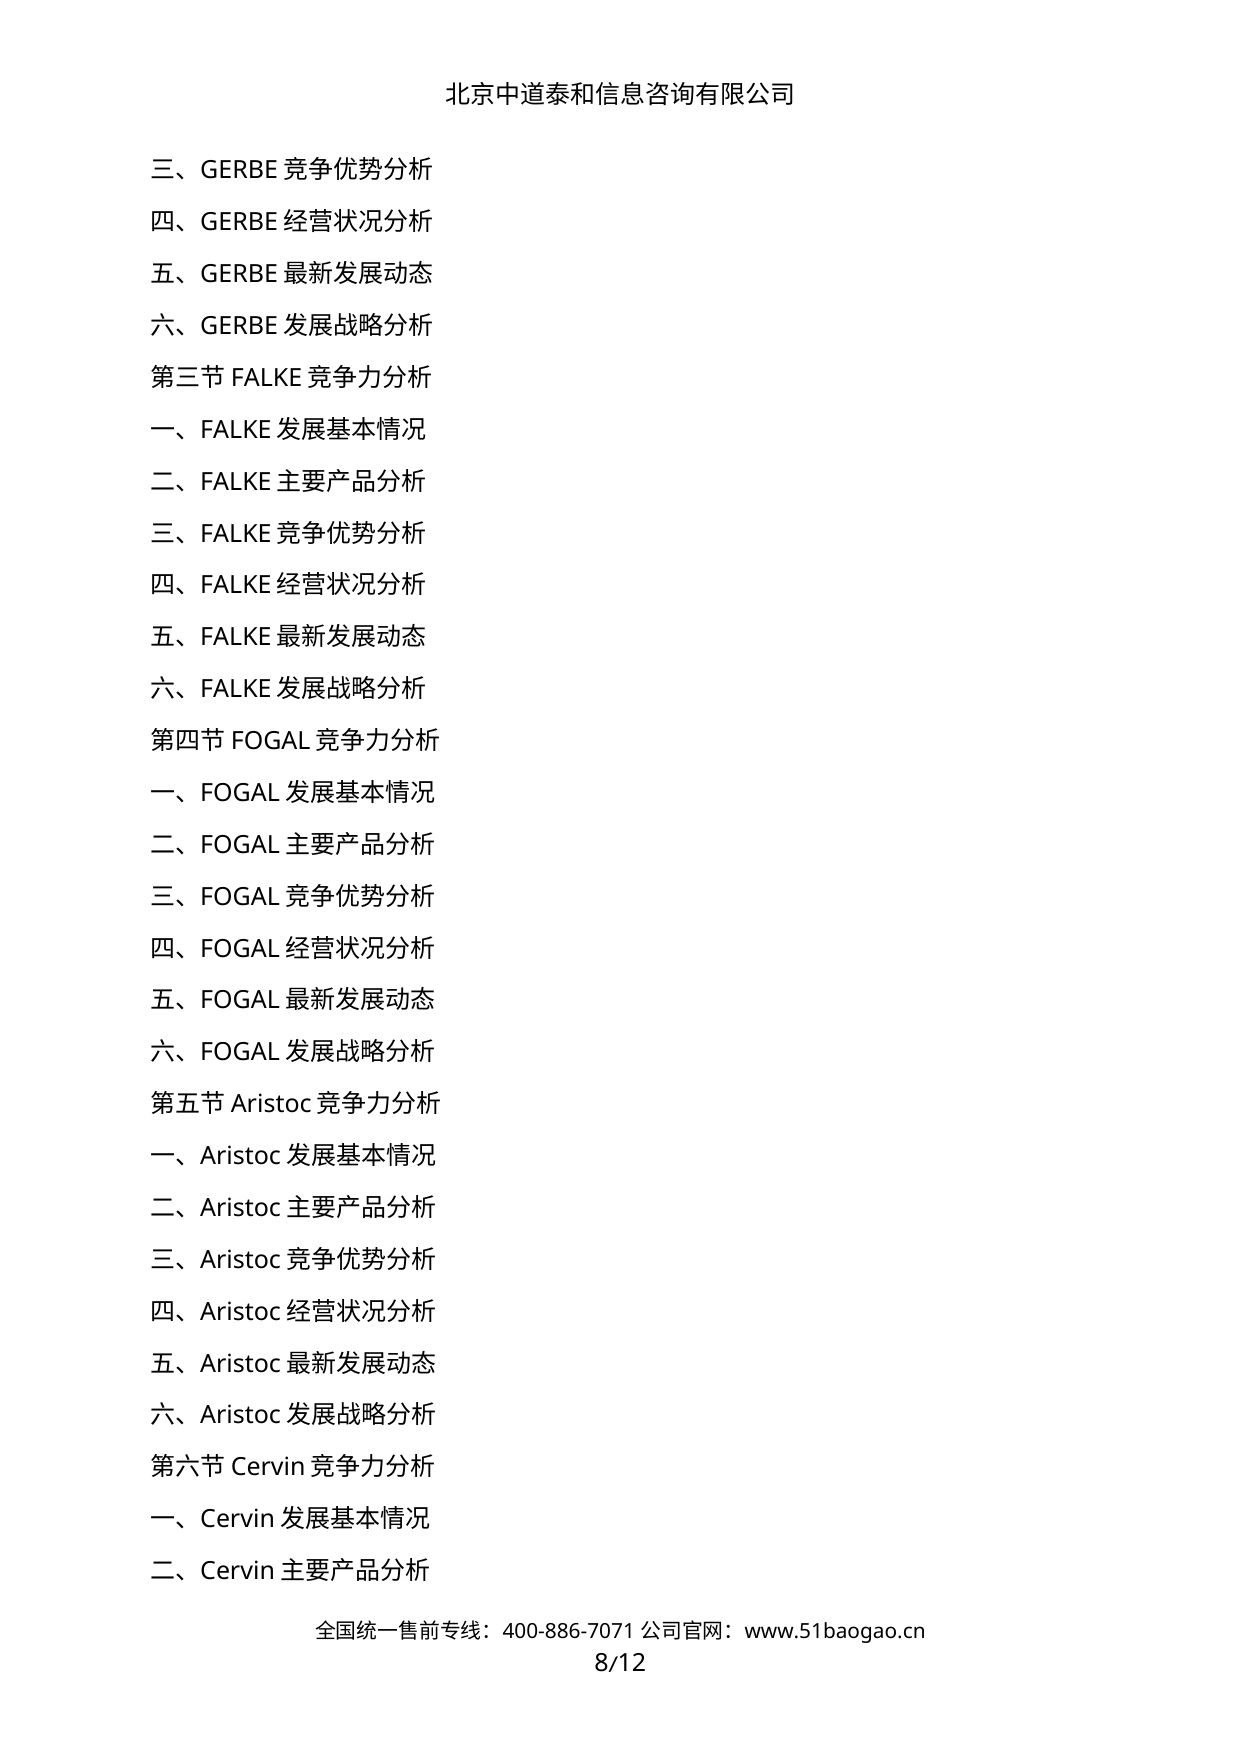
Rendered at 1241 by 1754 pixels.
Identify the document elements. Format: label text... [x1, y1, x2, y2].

text 四、FALKE经营状况分析 [150, 565, 1090, 601]
text 一、FALKE发展基本情况 [150, 409, 1090, 446]
text 二、FOGAL主要产品分析 [150, 824, 1090, 861]
text 六、FOGAL发展战略分析 [150, 1032, 1090, 1068]
text 四、GERBE经营状况分析 [150, 202, 1090, 238]
text 四、FOGAL经营状况分析 [150, 928, 1090, 964]
text 第三节 FALKE竞争力分析 [150, 357, 1090, 394]
text 一、Cervin发展基本情况 [150, 1499, 1090, 1535]
text 二、FALKE主要产品分析 [150, 461, 1090, 497]
text 第四节 FOGAL竞争力分析 [150, 721, 1090, 757]
text 二、Cervin主要产品分析 [150, 1551, 1090, 1587]
text 五、Aristoc最新发展动态 [150, 1343, 1090, 1379]
text 六、Aristoc发展战略分析 [150, 1395, 1090, 1431]
text 三、GERBE竞争优势分析 [150, 150, 1090, 186]
text 一、FOGAL发展基本情况 [150, 772, 1090, 809]
text 六、GERBE发展战略分析 [150, 306, 1090, 342]
text 第六节 Cervin竞争力分析 [150, 1447, 1090, 1483]
text 五、GERBE最新发展动态 [150, 254, 1090, 290]
text 第五节 Aristoc竞争力分析 [150, 1084, 1090, 1120]
text 五、FALKE最新发展动态 [150, 617, 1090, 653]
text 三、Aristoc竞争优势分析 [150, 1239, 1090, 1276]
text 二、Aristoc主要产品分析 [150, 1187, 1090, 1224]
text 六、FALKE发展战略分析 [150, 669, 1090, 705]
text 五、FOGAL最新发展动态 [150, 980, 1090, 1016]
text 一、Aristoc发展基本情况 [150, 1136, 1090, 1172]
text 三、FALKE竞争优势分析 [150, 513, 1090, 549]
text 三、FOGAL竞争优势分析 [150, 876, 1090, 912]
text 四、Aristoc经营状况分析 [150, 1291, 1090, 1327]
